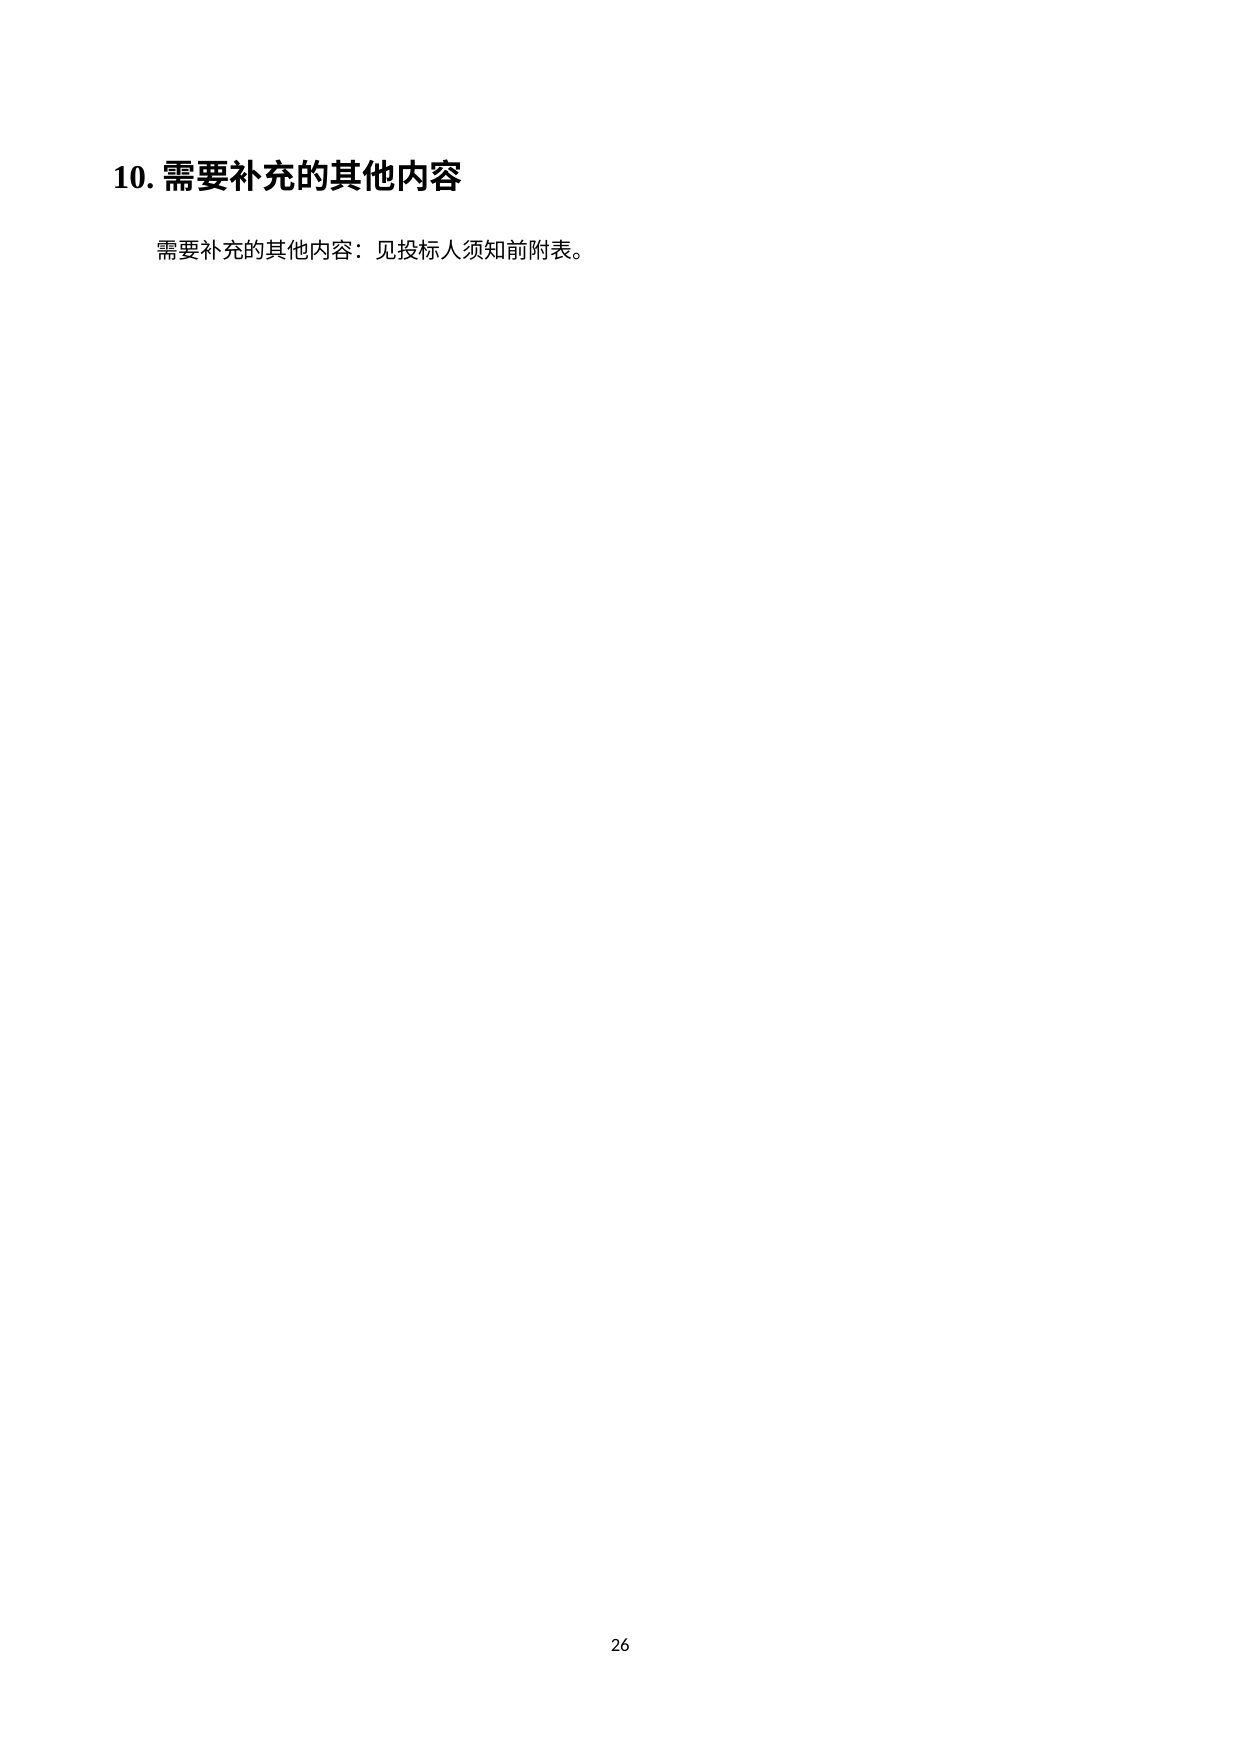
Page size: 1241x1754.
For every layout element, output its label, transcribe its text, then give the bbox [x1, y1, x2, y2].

subtitle 10. 需要补充的其他内容 [112, 150, 1128, 198]
text 需要补充的其他内容：见投标人须知前附表。 [112, 225, 1128, 267]
